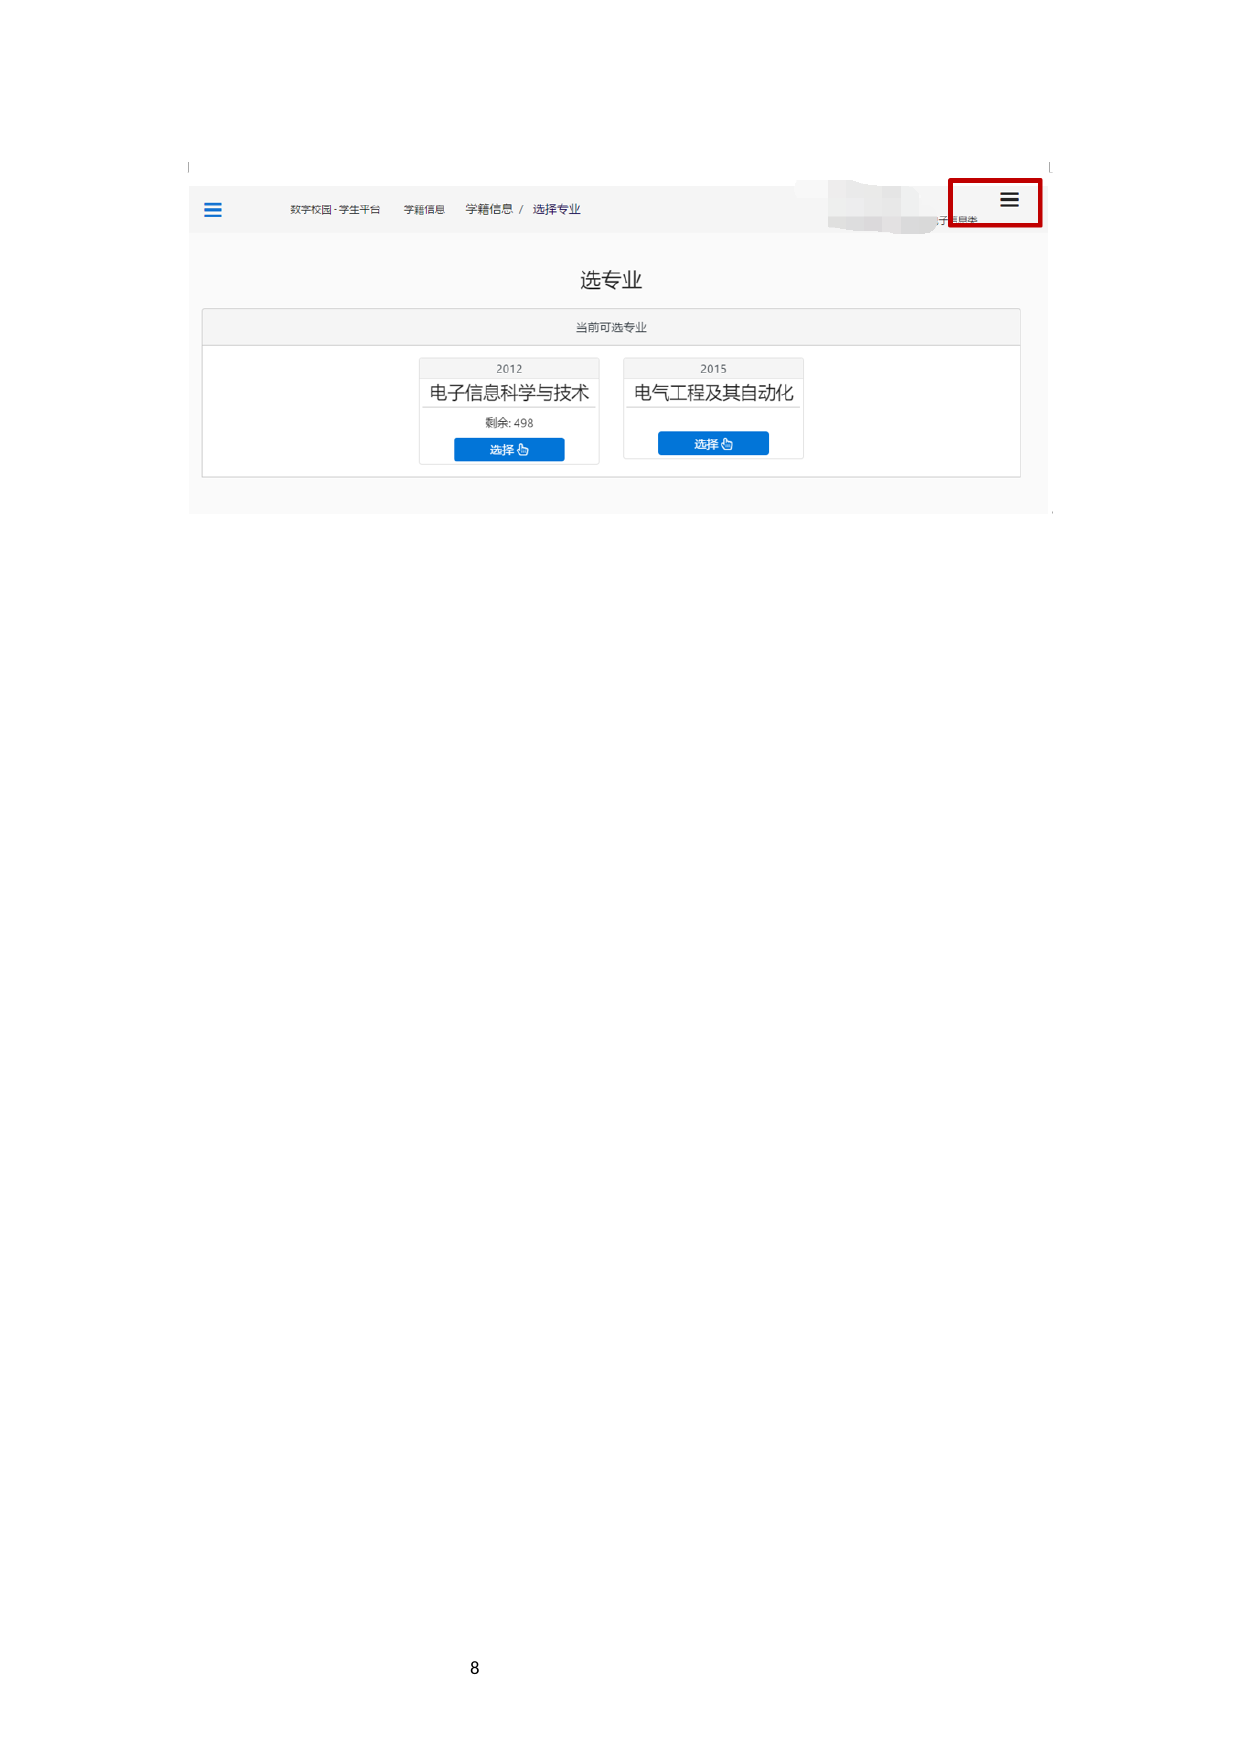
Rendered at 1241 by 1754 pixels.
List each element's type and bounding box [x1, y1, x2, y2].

picture [187, 162, 1053, 517]
